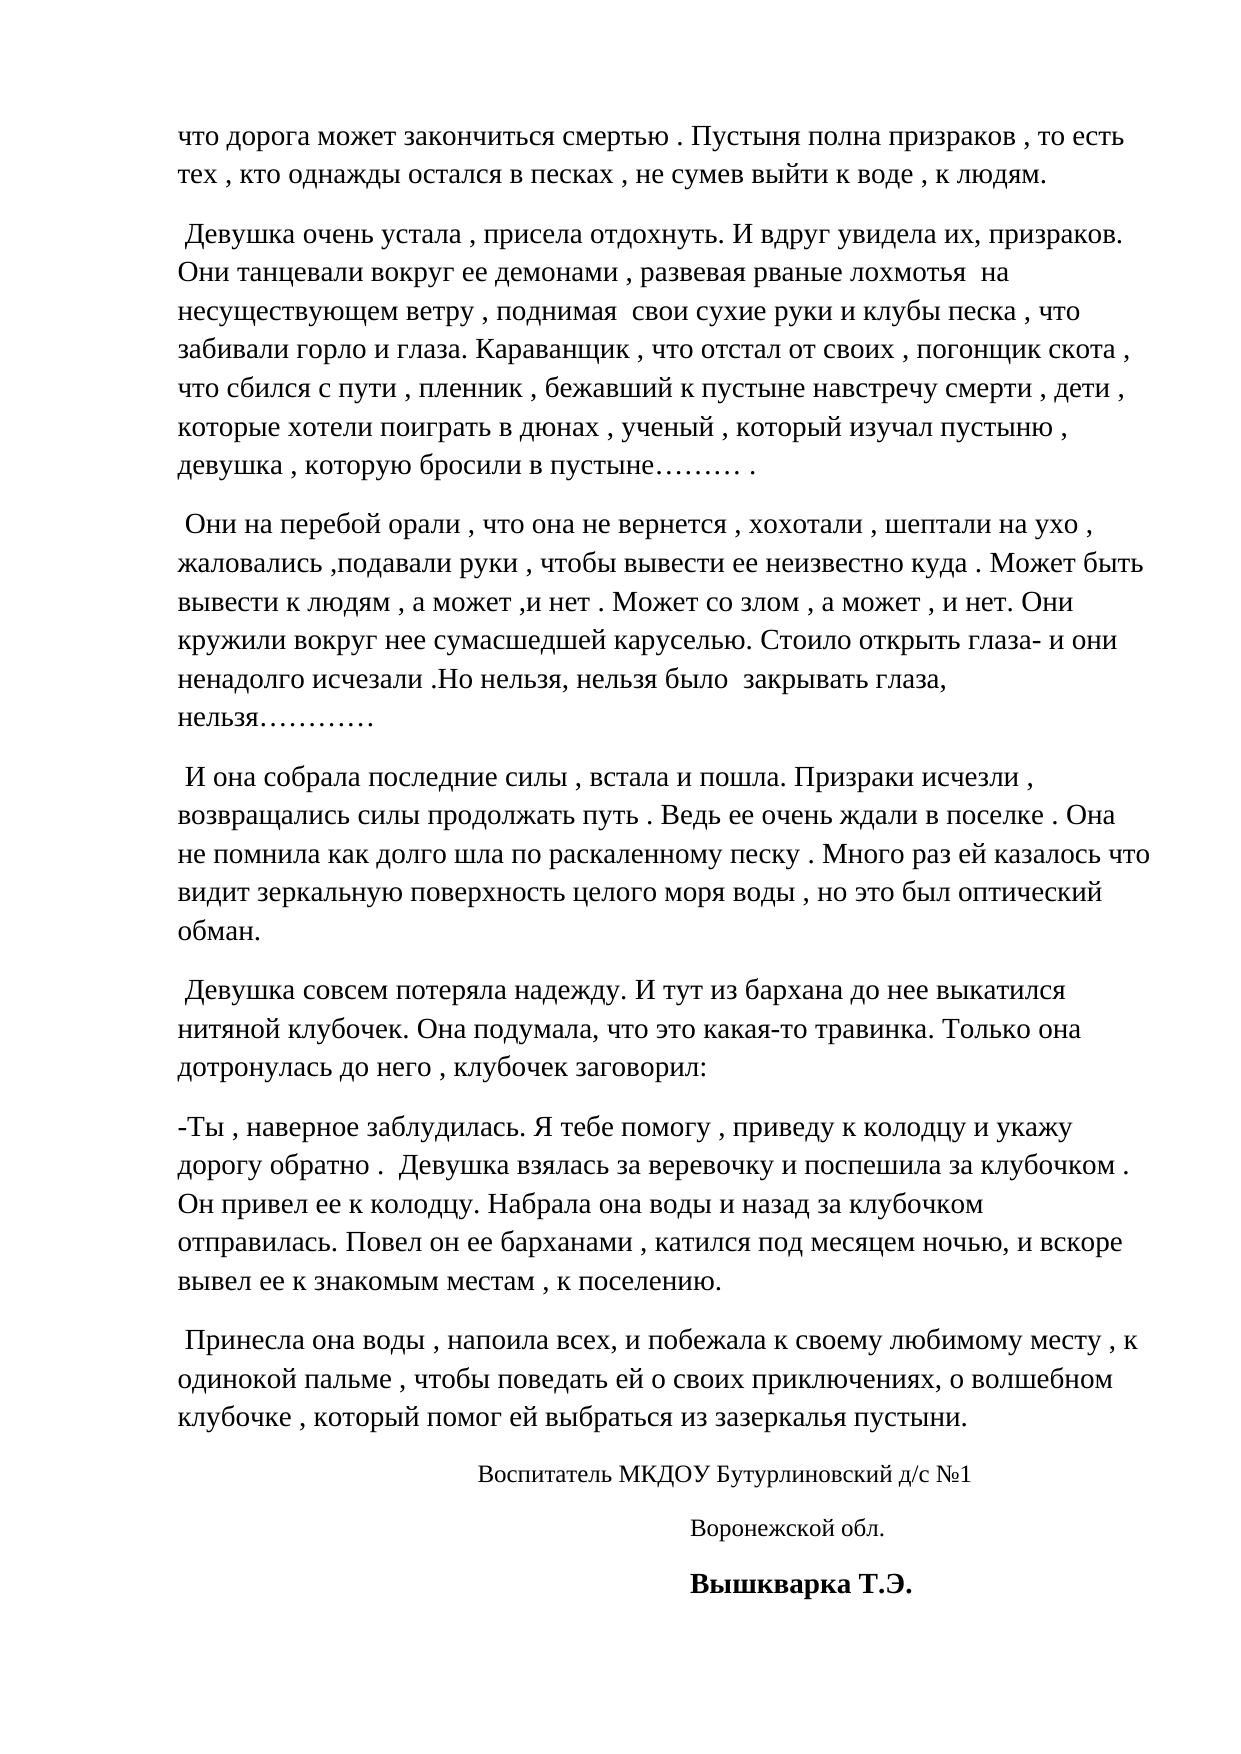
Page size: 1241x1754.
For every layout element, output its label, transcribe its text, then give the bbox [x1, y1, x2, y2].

text Принесла она воды , напоила всех, и побежала к своему любимому месту , к одинокой пальме , чтобы поведать ей о своих приключениях, о волшебном клубочке , который помог ей выбраться из зазеркалья пустыни. [177, 1322, 1152, 1433]
text Они на перебой орали , что она не вернется , хохотали , шептали на ухо , жаловались ,подавали руки , чтобы вывести ее неизвестно куда . Может быть вывести к людям , а может ,и нет . Может со злом , а может , и нет. Они кружили вокруг нее сумасшедшей каруселью. Стоило открыть глаза- и они ненадолго исчезали .Но нельзя, нельзя было закрывать глаза, нельзя………… [177, 507, 1152, 733]
text И она собрала последние силы , встала и пошла. Призраки исчезли , возвращались силы продолжать путь . Ведь ее очень ждали в поселке . Она не помнила как долго шла по раскаленному песку . Много раз ей казалось что видит зеркальную поверхность целого моря воды , но это был оптический обман. [177, 759, 1152, 946]
text Воронежской обл. [177, 1513, 1152, 1541]
text -Ты , наверное заблудилась. Я тебе помогу , приведу к колодцу и укажу дорогу обратно . Девушка взялась за веревочку и поспешила за клубочком . Он привел ее к колодцу. Набрала она воды и назад за клубочком отправилась. Повел он ее барханами , катился под месяцем ночью, и вскоре вывел ее к знакомым местам , к поселению. [177, 1109, 1152, 1296]
text Вышкварка Т.Э. [177, 1566, 1152, 1600]
text Воспитатель МКДОУ Бутурлиновский д/с №1 [177, 1459, 1152, 1487]
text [177, 118, 1152, 190]
text Девушка совсем потеряла надежду. И тут из бархана до нее выкатился нитяной клубочек. Она подумала, что это какая-то травинка. Только она дотронулась до него , клубочек заговорил: [177, 972, 1152, 1083]
text Девушка очень устала , присела отдохнуть. И вдруг увидела их, призраков. Они танцевали вокруг ее демонами , развевая рваные лохмотья на несуществующем ветру , поднимая свои сухие руки и клубы песка , что забивали горло и глаза. Караванщик , что отстал от своих , погонщик скота , что сбился с пути , пленник , бежавший к пустыне навстречу смерти , дети , которые хотели поиграть в дюнах , ученый , который изучал пустыню , девушка , которую бросили в пустыне……… . [177, 216, 1152, 481]
